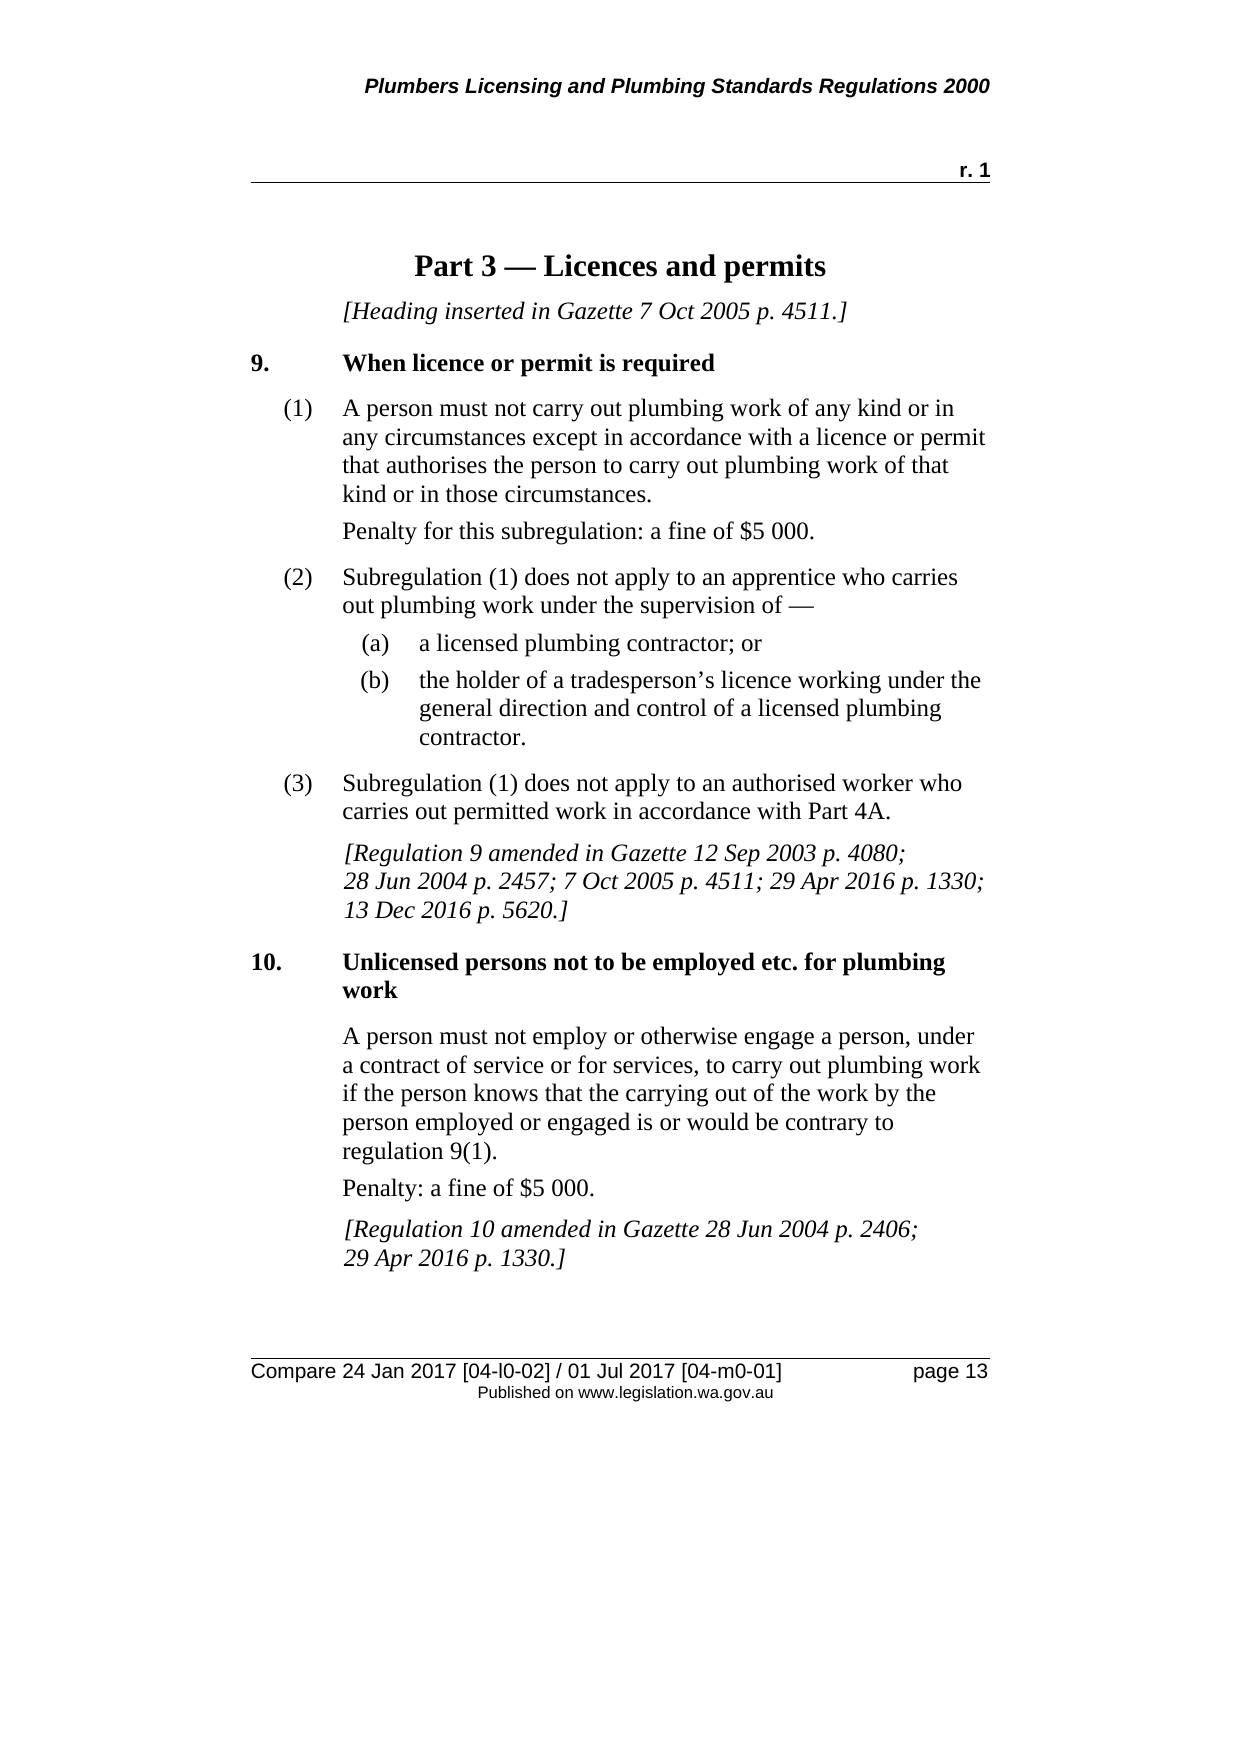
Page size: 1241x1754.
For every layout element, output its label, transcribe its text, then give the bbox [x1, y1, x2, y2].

text (1) A person must not carry out plumbing work of any kind or in any circumstances except in accordance with a licence or permit that authorises the person to carry out plumbing work of that kind or in those circumstances. [251, 393, 990, 508]
text (3) Subregulation (1) does not apply to an authorised worker who carries out permitted work in accordance with Part 4A. [251, 768, 990, 825]
text Penalty: a fine of $5 000. [251, 1173, 990, 1202]
subtitle 10. Unlicensed persons not to be employed etc. for plumbing work [251, 947, 990, 1004]
text [Regulation 10 amended in Gazette 28 Jun 2004 p. 2406; 29 Apr 2016 p. 1330.] [251, 1214, 990, 1272]
text (b) the holder of a tradesperson’s licence working under the general direction and control of a licensed plumbing contractor. [251, 665, 990, 751]
subtitle [Heading inserted in Gazette 7 Oct 2005 p. 4511.] [251, 296, 990, 325]
text Penalty for this subregulation: a fine of $5 000. [251, 516, 990, 545]
text (2) Subregulation (1) does not apply to an apprentice who carries out plumbing work under the supervision of — [251, 562, 990, 619]
text A person must not employ or otherwise engage a person, under a contract of service or for services, to carry out plumbing work if the person knows that the carrying out of the work by the person employed or engaged is or would be contrary to regulation 9(1). [251, 1021, 990, 1165]
subtitle Part 3 — Licences and permits [251, 247, 990, 283]
text (a) a licensed plumbing contractor; or [251, 628, 990, 656]
text [Regulation 9 amended in Gazette 12 Sep 2003 p. 4080; 28 Jun 2004 p. 2457; 7 Oct 2005 p. 4511; 29 Apr 2016 p. 1330; 13 Dec 2016 p. 5620.] [251, 838, 990, 924]
subtitle 9. When licence or permit is required [251, 348, 990, 376]
